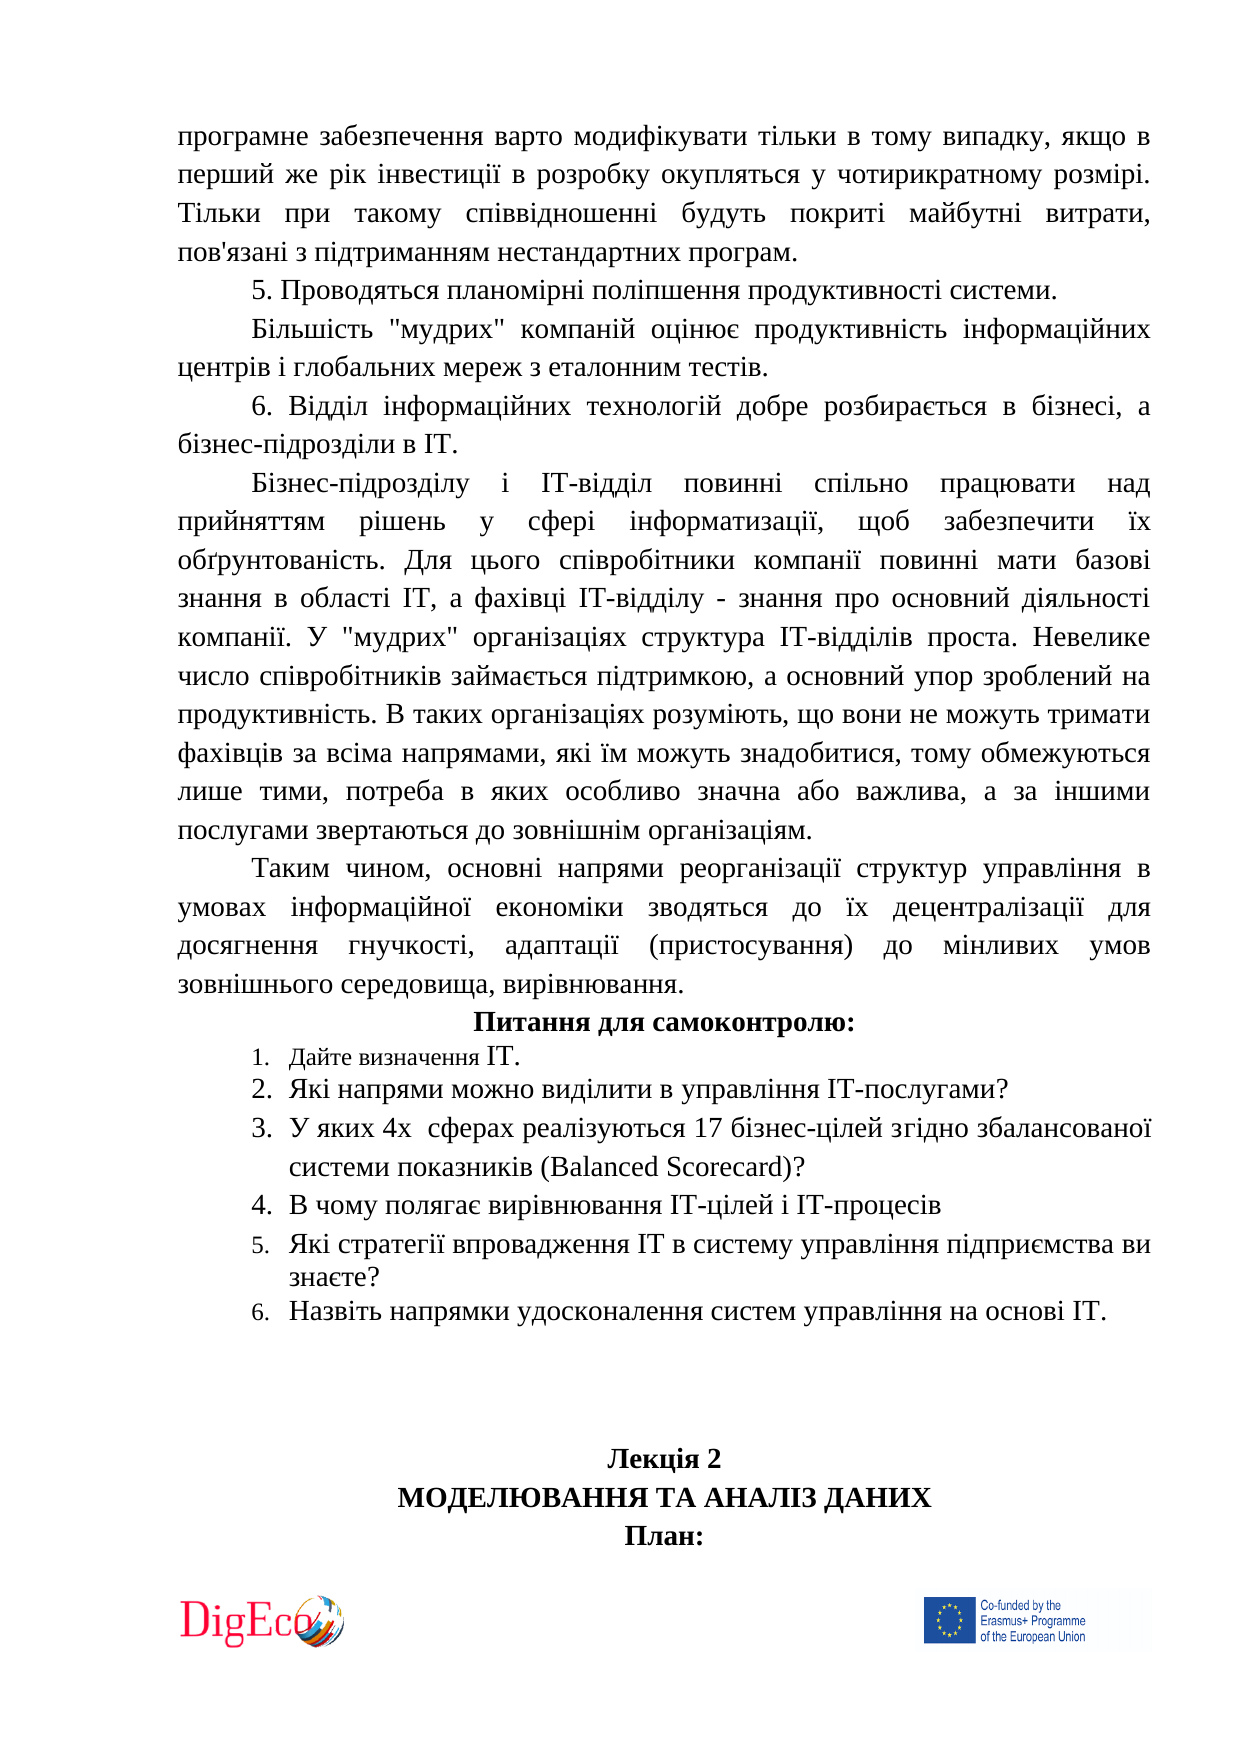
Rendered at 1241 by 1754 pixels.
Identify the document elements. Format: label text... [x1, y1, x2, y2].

picture [915, 1588, 1152, 1652]
list Які напрями можно виділити в управління ІТ-послугами? [251, 1072, 1152, 1105]
text Бізнес-підрозділу і ІТ-відділ повинні спільно працювати над прийняттям рішень у сфері інформатизації, щоб забезпечити їх обґрунтованість. Для цього співробітники компанії повинні мати базові знання в області ІТ, а фахівці ІТ-відділу - знання про основний діяльності компанії. У "мудрих" організаціях структура ІТ-відділів проста. Невелике число співробітників займається підтримкою, а основний упор зроблений на продуктивність. В таких організаціях розуміють, що вони не можуть тримати фахівців за всіма напрямами, які їм можуть знадобитися, тому обмежуються лише тими, потреба в яких особливо значна або важлива, а за іншими послугами звертаються до зовнішнім організаціям. [177, 465, 1152, 845]
text 6. Відділ інформаційних технологій добре розбирається в бізнесі, а бізнес-підрозділи в ІТ. [177, 388, 1152, 460]
list Назвіть напрямки удосконалення систем управління на основі ІТ. [251, 1293, 1152, 1326]
text Більшість "мудрих" компаній оцінює продуктивність інформаційних центрів і глобальних мереж з еталонним тестів. [177, 311, 1152, 383]
text Таким чином, основні напрями реорганізації структур управління в умовах інформаційної економіки зводяться до їх децентралізації для досягнення гнучкості, адаптації (пристосування) до мінливих умов зовнішнього середовища, вирівнювання. [177, 850, 1152, 999]
text Лекція 2 [177, 1441, 1152, 1475]
text План: [177, 1518, 1152, 1552]
list Дайте визначення ІТ. [251, 1038, 1152, 1072]
text МОДЕЛЮВАННЯ ТА АНАЛІЗ ДАНИХ [177, 1480, 1152, 1513]
list У яких 4х сферах реалізуються 17 бізнес-цілей згідно збалансованої системи показників (Balanced Scorecard)? [251, 1110, 1152, 1182]
list В чому полягає вирівнювання ІТ-цілей і ІТ-процесів [251, 1187, 1152, 1221]
list Які стратегії впровадження ІТ в систему управління підприємства ви знаєте? [251, 1226, 1152, 1293]
picture [177, 1591, 347, 1652]
text 5. Проводяться планомірні поліпшення продуктивності системи. [177, 272, 1152, 306]
text Питання для самоконтролю: [177, 1004, 1152, 1038]
